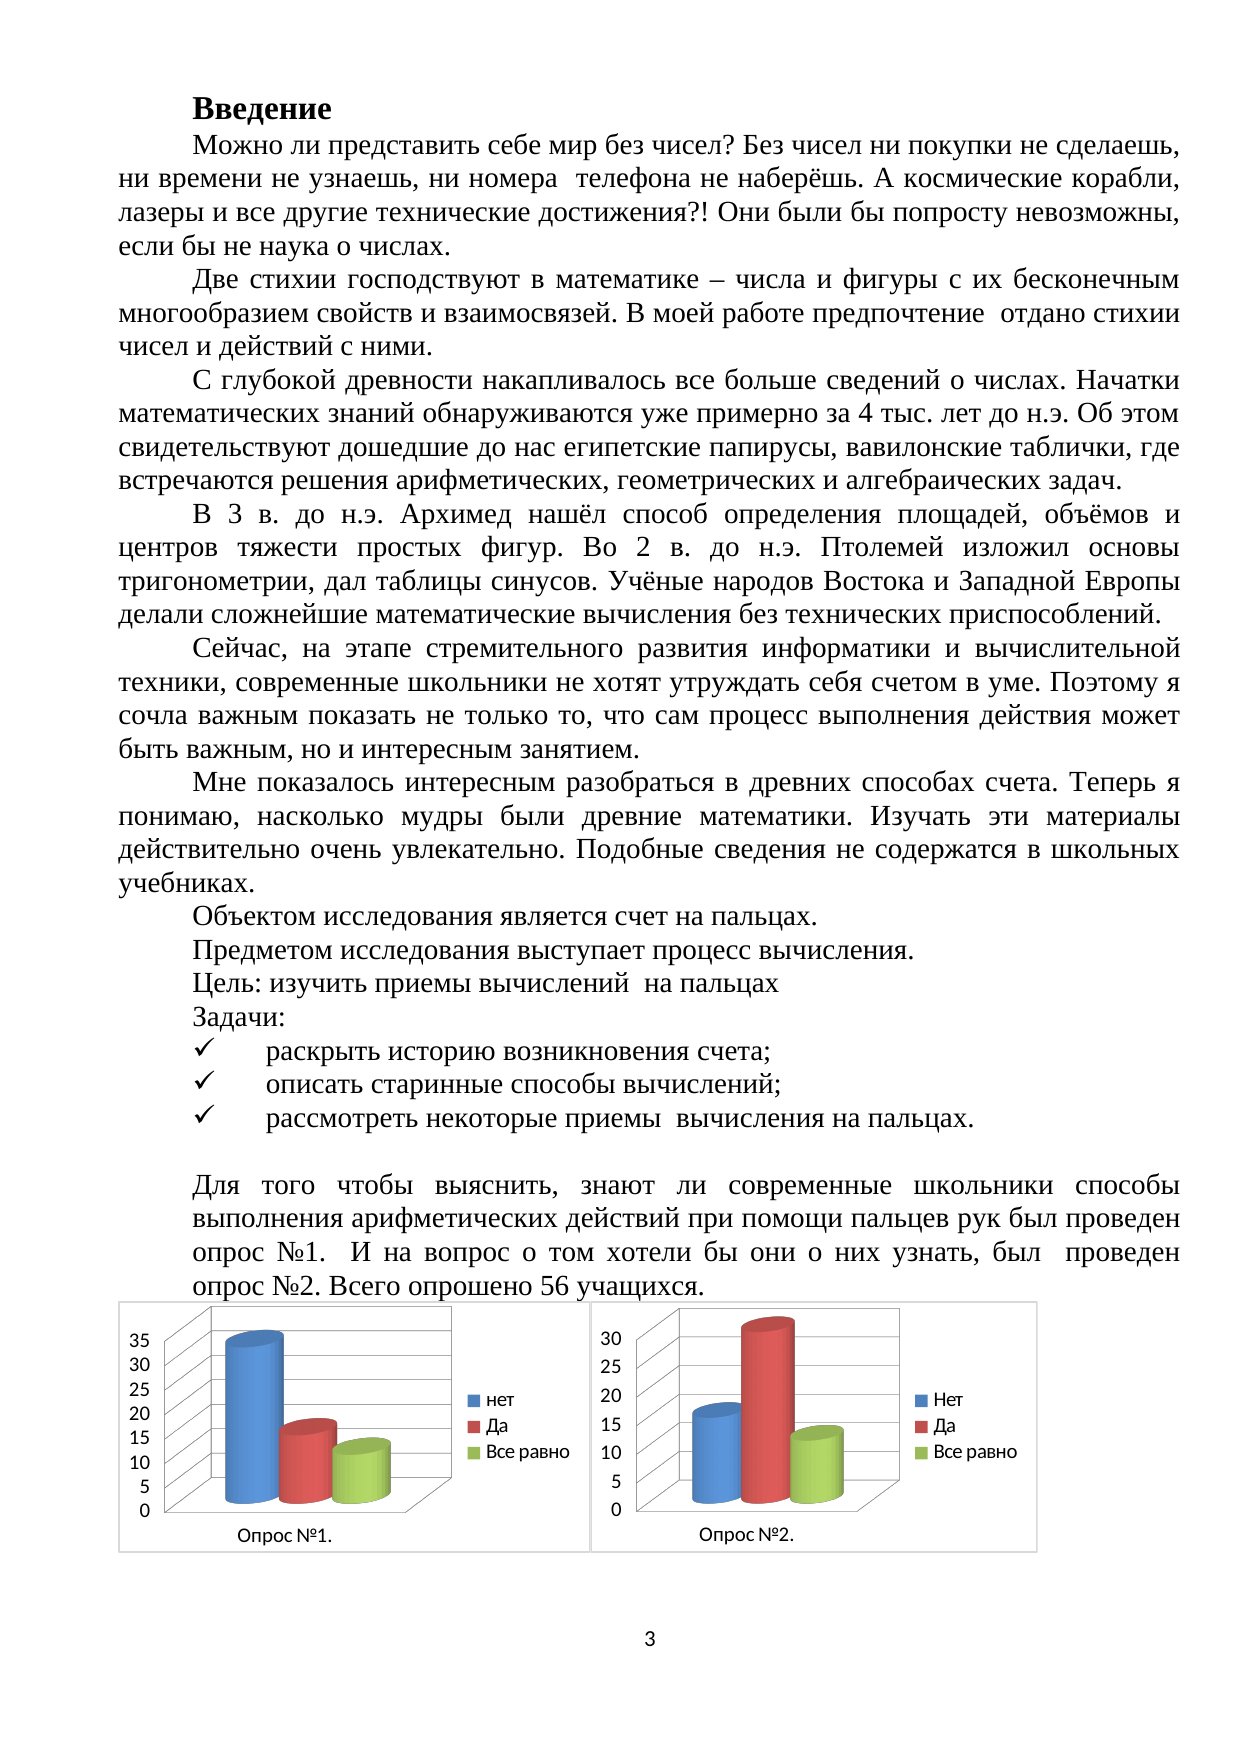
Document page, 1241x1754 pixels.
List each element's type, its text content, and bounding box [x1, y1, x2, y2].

text Две стихии господствуют в математике – числа и фигуры с их бесконечным многообразием свойств и взаимосвязей. В моей работе предпочтение отдано стихии чисел и действий с ними. [118, 261, 1181, 362]
text Цель: изучить приемы вычислений на пальцах [118, 966, 1181, 999]
text Введение [118, 89, 1181, 127]
text Предметом исследования выступает процесс вычисления. [118, 932, 1181, 966]
text Задачи: [118, 999, 1181, 1033]
text Объектом исследования является счет на пальцах. [118, 898, 1181, 932]
list рассмотреть некоторые приемы вычисления на пальцах. [118, 1100, 1181, 1133]
text Сейчас, на этапе стремительного развития информатики и вычислительной техники, современные школьники не хотят утруждать себя счетом в уме. Поэтому я сочла важным показать не только то, что сам процесс выполнения действия может быть важным, но и интересным занятием. [118, 630, 1181, 764]
text С глубокой древности накапливалось все больше сведений о числах. Начатки математических знаний обнаруживаются уже примерно за 4 тыс. лет до н.э. Об этом свидетельствуют дошедшие до нас египетские папирусы, вавилонские таблички, где встречаются решения арифметических, геометрических и алгебраических задач. [118, 362, 1181, 496]
list описать старинные способы вычислений; [118, 1066, 1181, 1100]
text Можно ли представить себе мир без чисел? Без чисел ни покупки не сделаешь, ни времени не узнаешь, ни номера телефона не наберёшь. А космические корабли, лазеры и все другие технические достижения?! Они были бы попросту невозможны, если бы не наука о числах. [118, 127, 1181, 261]
text В 3 в. до н.э. Архимед нашёл способ определения площадей, объёмов и центров тяжести простых фигур. Во 2 в. до н.э. Птолемей изложил основы тригонометрии, дал таблицы синусов. Учёные народов Востока и Западной Европы делали сложнейшие математические вычисления без технических приспособлений. [118, 496, 1181, 630]
text Мне показалось интересным разобраться в древних способах счета. Теперь я понимаю, насколько мудры были древние математики. Изучать эти материалы действительно очень увлекательно. Подобные сведения не содержатся в школьных учебниках. [118, 764, 1181, 898]
list раскрыть историю возникновения счета; [118, 1033, 1181, 1066]
text Для того чтобы выяснить, знают ли современные школьники способы выполнения арифметических действий при помощи пальцев рук был проведен опрос №1. И на вопрос о том хотели бы они о них узнать, был проведен опрос №2. Всего опрошено 56 учащихся. [192, 1167, 1181, 1301]
